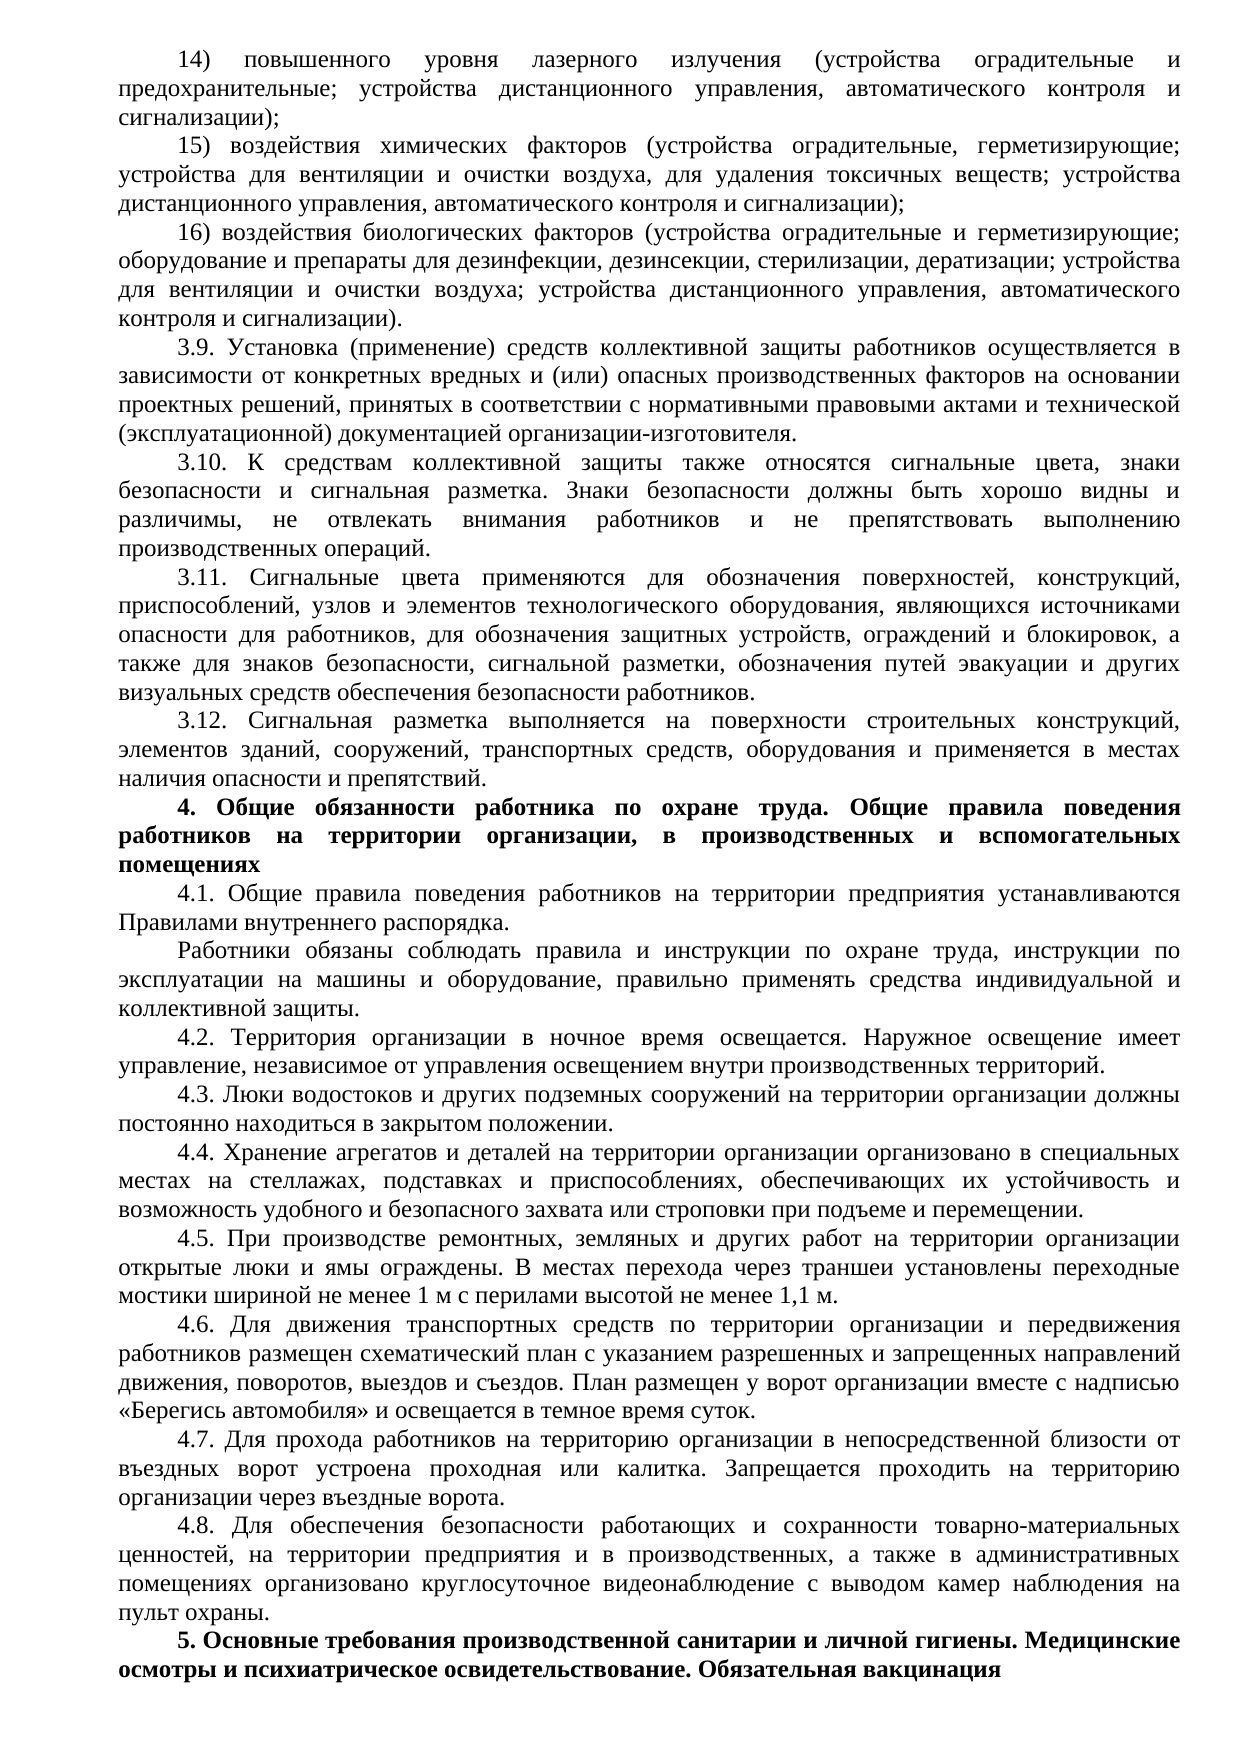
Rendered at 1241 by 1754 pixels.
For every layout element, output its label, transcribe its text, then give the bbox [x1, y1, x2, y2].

text 3.11. Сигнальные цвета применяются для обозначения поверхностей, конструкций, приспособлений, узлов и элементов технологического оборудования, являющихся источниками опасности для работников, для обозначения защитных устройств, ограждений и блокировок, а также для знаков безопасности, сигнальной разметки, обозначения путей эвакуации и других визуальных средств обеспечения безопасности работников. [118, 562, 1181, 706]
text 4.7. Для прохода работников на территорию организации в непосредственной близости от въездных ворот устроена проходная или калитка. Запрещается проходить на территорию организации через въездные ворота. [118, 1424, 1181, 1511]
text 4.8. Для обеспечения безопасности работающих и сохранности товарно-материальных ценностей, на территории предприятия и в производственных, а также в административных помещениях организовано круглосуточное видеонаблюдение с выводом камер наблюдения на пульт охраны. [118, 1511, 1181, 1626]
text 15) воздействия химических факторов (устройства оградительные, герметизирующие; устройства для вентиляции и очистки воздуха, для удаления токсичных веществ; устройства дистанционного управления, автоматического контроля и сигнализации); [118, 131, 1181, 217]
text 4.2. Территория организации в ночное время освещается. Наружное освещение имеет управление, независимое от управления освещением внутри производственных территорий. [118, 1022, 1181, 1079]
text 3.12. Сигнальная разметка выполняется на поверхности строительных конструкций, элементов зданий, сооружений, транспортных средств, оборудования и применяется в местах наличия опасности и препятствий. [118, 706, 1181, 792]
text 5. Основные требования производственной санитарии и личной гигиены. Медицинские осмотры и психиатрическое освидетельствование. Обязательная вакцинация [118, 1626, 1181, 1683]
text 3.10. К средствам коллективной защиты также относятся сигнальные цвета, знаки безопасности и сигнальная разметка. Знаки безопасности должны быть хорошо видны и различимы, не отвлекать внимания работников и не препятствовать выполнению производственных операций. [118, 447, 1181, 562]
text Работники обязаны соблюдать правила и инструкции по охране труда, инструкции по эксплуатации на машины и оборудование, правильно применять средства индивидуальной и коллективной защиты. [118, 936, 1181, 1022]
text 14) повышенного уровня лазерного излучения (устройства оградительные и предохранительные; устройства дистанционного управления, автоматического контроля и сигнализации); [118, 44, 1181, 131]
text 3.9. Установка (применение) средств коллективной защиты работников осуществляется в зависимости от конкретных вредных и (или) опасных производственных факторов на основании проектных решений, принятых в соответствии с нормативными правовыми актами и технической (эксплуатационной) документацией организации-изготовителя. [118, 332, 1181, 447]
text 4. Общие обязанности работника по охране труда. Общие правила поведения работников на территории организации, в производственных и вспомогательных помещениях [118, 792, 1181, 878]
text 16) воздействия биологических факторов (устройства оградительные и герметизирующие; оборудование и препараты для дезинфекции, дезинсекции, стерилизации, дератизации; устройства для вентиляции и очистки воздуха; устройства дистанционного управления, автоматического контроля и сигнализации). [118, 217, 1181, 332]
text 4.3. Люки водостоков и других подземных сооружений на территории организации должны постоянно находиться в закрытом положении. [118, 1079, 1181, 1137]
text 4.6. Для движения транспортных средств по территории организации и передвижения работников размещен схематический план с указанием разрешенных и запрещенных направлений движения, поворотов, выездов и съездов. План размещен у ворот организации вместе с надписью «Берегись автомобиля» и освещается в темное время суток. [118, 1309, 1181, 1424]
text 4.1. Общие правила поведения работников на территории предприятия устанавливаются Правилами внутреннего распорядка. [118, 878, 1181, 936]
text 4.5. При производстве ремонтных, земляных и других работ на территории организации открытые люки и ямы ограждены. В местах перехода через траншеи установлены переходные мостики шириной не менее 1 м с перилами высотой не менее 1,1 м. [118, 1223, 1181, 1309]
text 4.4. Хранение агрегатов и деталей на территории организации организовано в специальных местах на стеллажах, подставках и приспособлениях, обеспечивающих их устойчивость и возможность удобного и безопасного захвата или строповки при подъеме и перемещении. [118, 1137, 1181, 1223]
